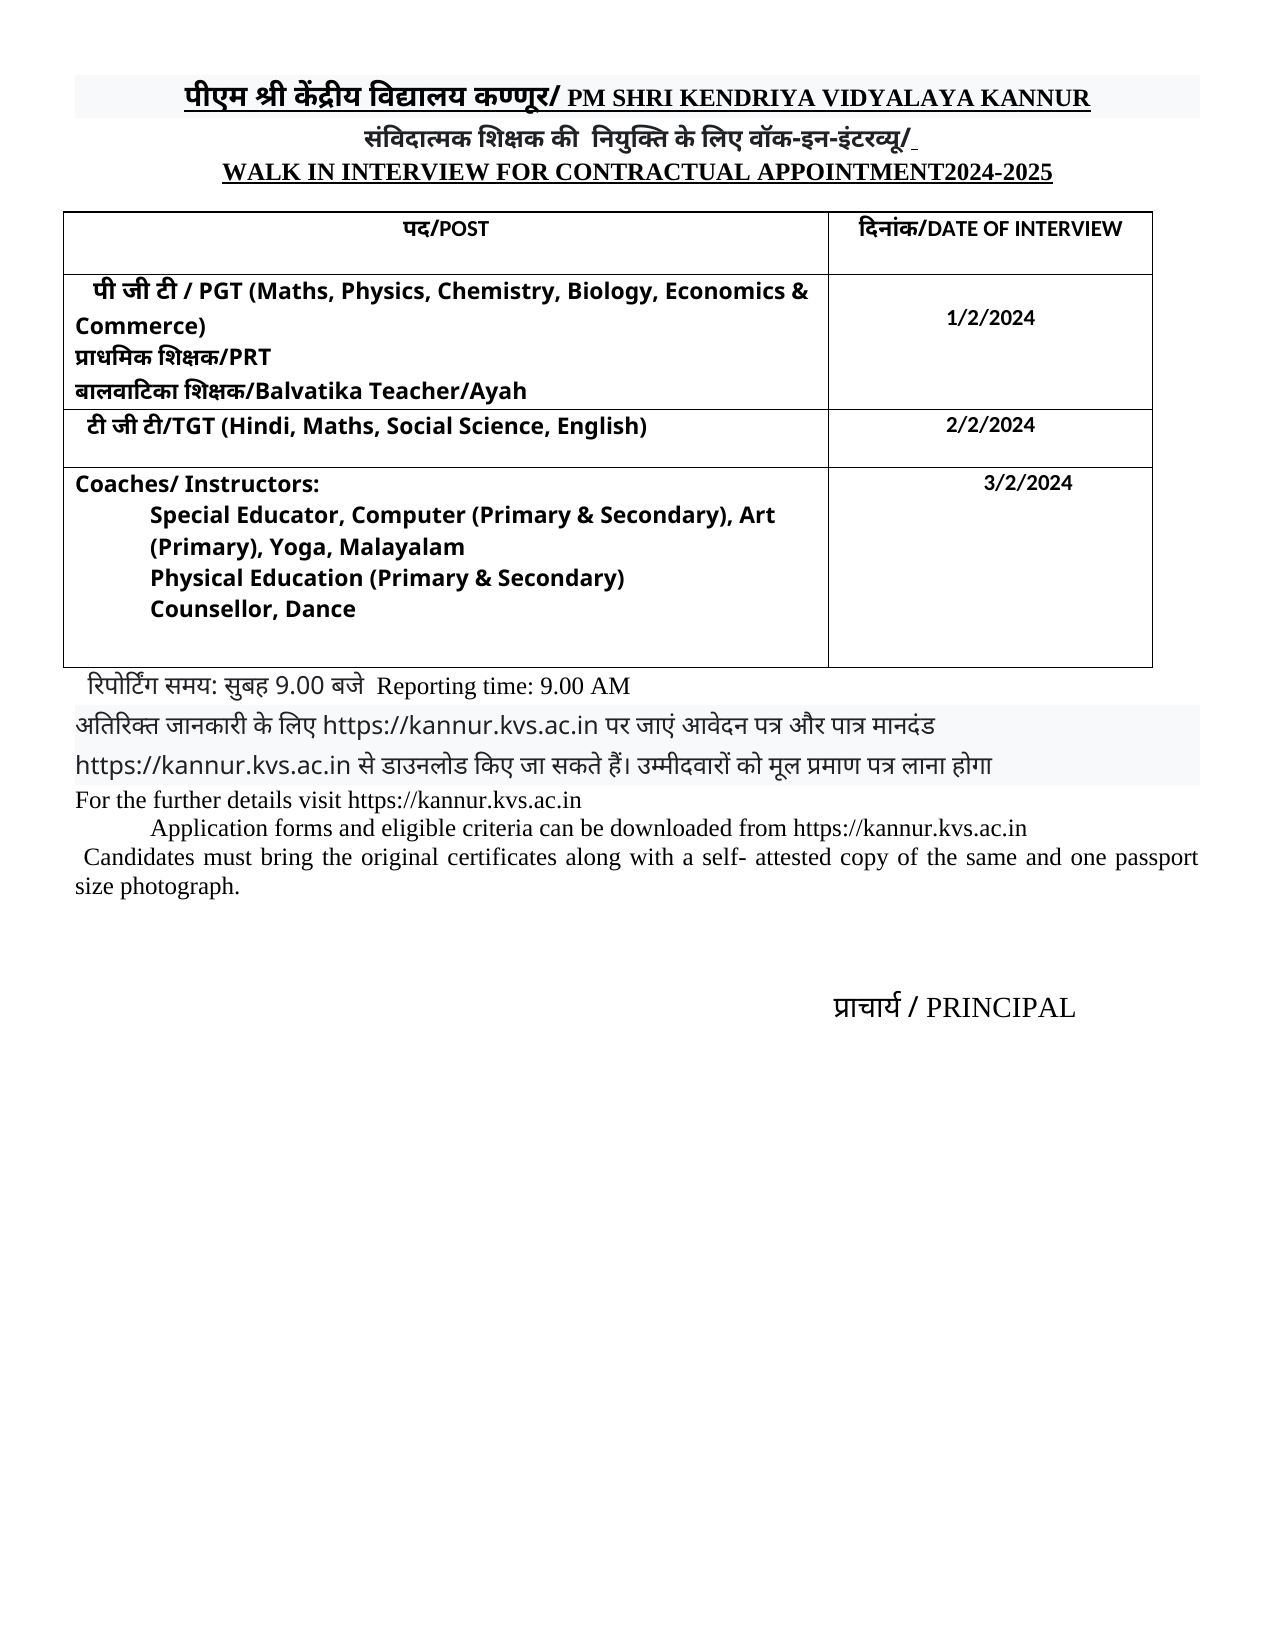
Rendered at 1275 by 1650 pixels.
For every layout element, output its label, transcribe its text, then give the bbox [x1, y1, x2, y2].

text Candidates must bring the original certificates along with a self- attested copy of the same and one passport size photograph. [75, 842, 1200, 900]
text For the further details visit https://kannur.kvs.ac.in [75, 785, 1200, 813]
table_cell टी जी टी/TGT (Hindi, Maths, Social Science, English) [64, 410, 828, 467]
table_cell Coaches/ Instructors: Special Educator, Computer (Primary & Secondary), Art (Primary), Yoga, Malayalam Physical Education (Primary & Secondary) Counsellor, Dance [64, 468, 828, 667]
table_header दिनांक/DATE OF INTERVIEW [829, 213, 1152, 274]
text संविदात्मक शिक्षक की नियुक्ति के लिए वॉक-इन-इंटरव्यू/ [75, 118, 1200, 157]
text अतिरिक्त जानकारी के लिए https://kannur.kvs.ac.in पर जाएं आवेदन पत्र और पात्र मानदंड https://kannur.kvs.ac.in से डाउनलोड किए जा सकते हैं। उम्मीदवारों को मूल प्रमाण पत्र लाना होगा [75, 705, 1200, 785]
table_cell 3/2/2024 [829, 468, 1152, 667]
text Application forms and eligible criteria can be downloaded from https://kannur.kvs.ac.in [75, 813, 1200, 842]
table_cell पी जी टी / PGT (Maths, Physics, Chemistry, Biology, Economics & Commerce) प्राधमिक शिक्षक/PRT बालवाटिका शिक्षक/Balvatika Teacher/Ayah [64, 275, 828, 409]
table_cell 2/2/2024 [829, 410, 1152, 467]
text पीएम श्री केंद्रीय विद्यालय कण्णूर/ PM SHRI KENDRIYA VIDYALAYA KANNUR [75, 75, 1200, 118]
text प्राचार्य / PRINCIPAL [75, 986, 1200, 1029]
table_header पद/POST [64, 213, 828, 274]
text रिपोर्टिंग समय: सुबह 9.00 बजे Reporting time: 9.00 AM [75, 668, 1200, 705]
table_cell 1/2/2024 [829, 275, 1152, 409]
text WALK IN INTERVIEW FOR CONTRACTUAL APPOINTMENT2024-2025 [75, 157, 1200, 186]
